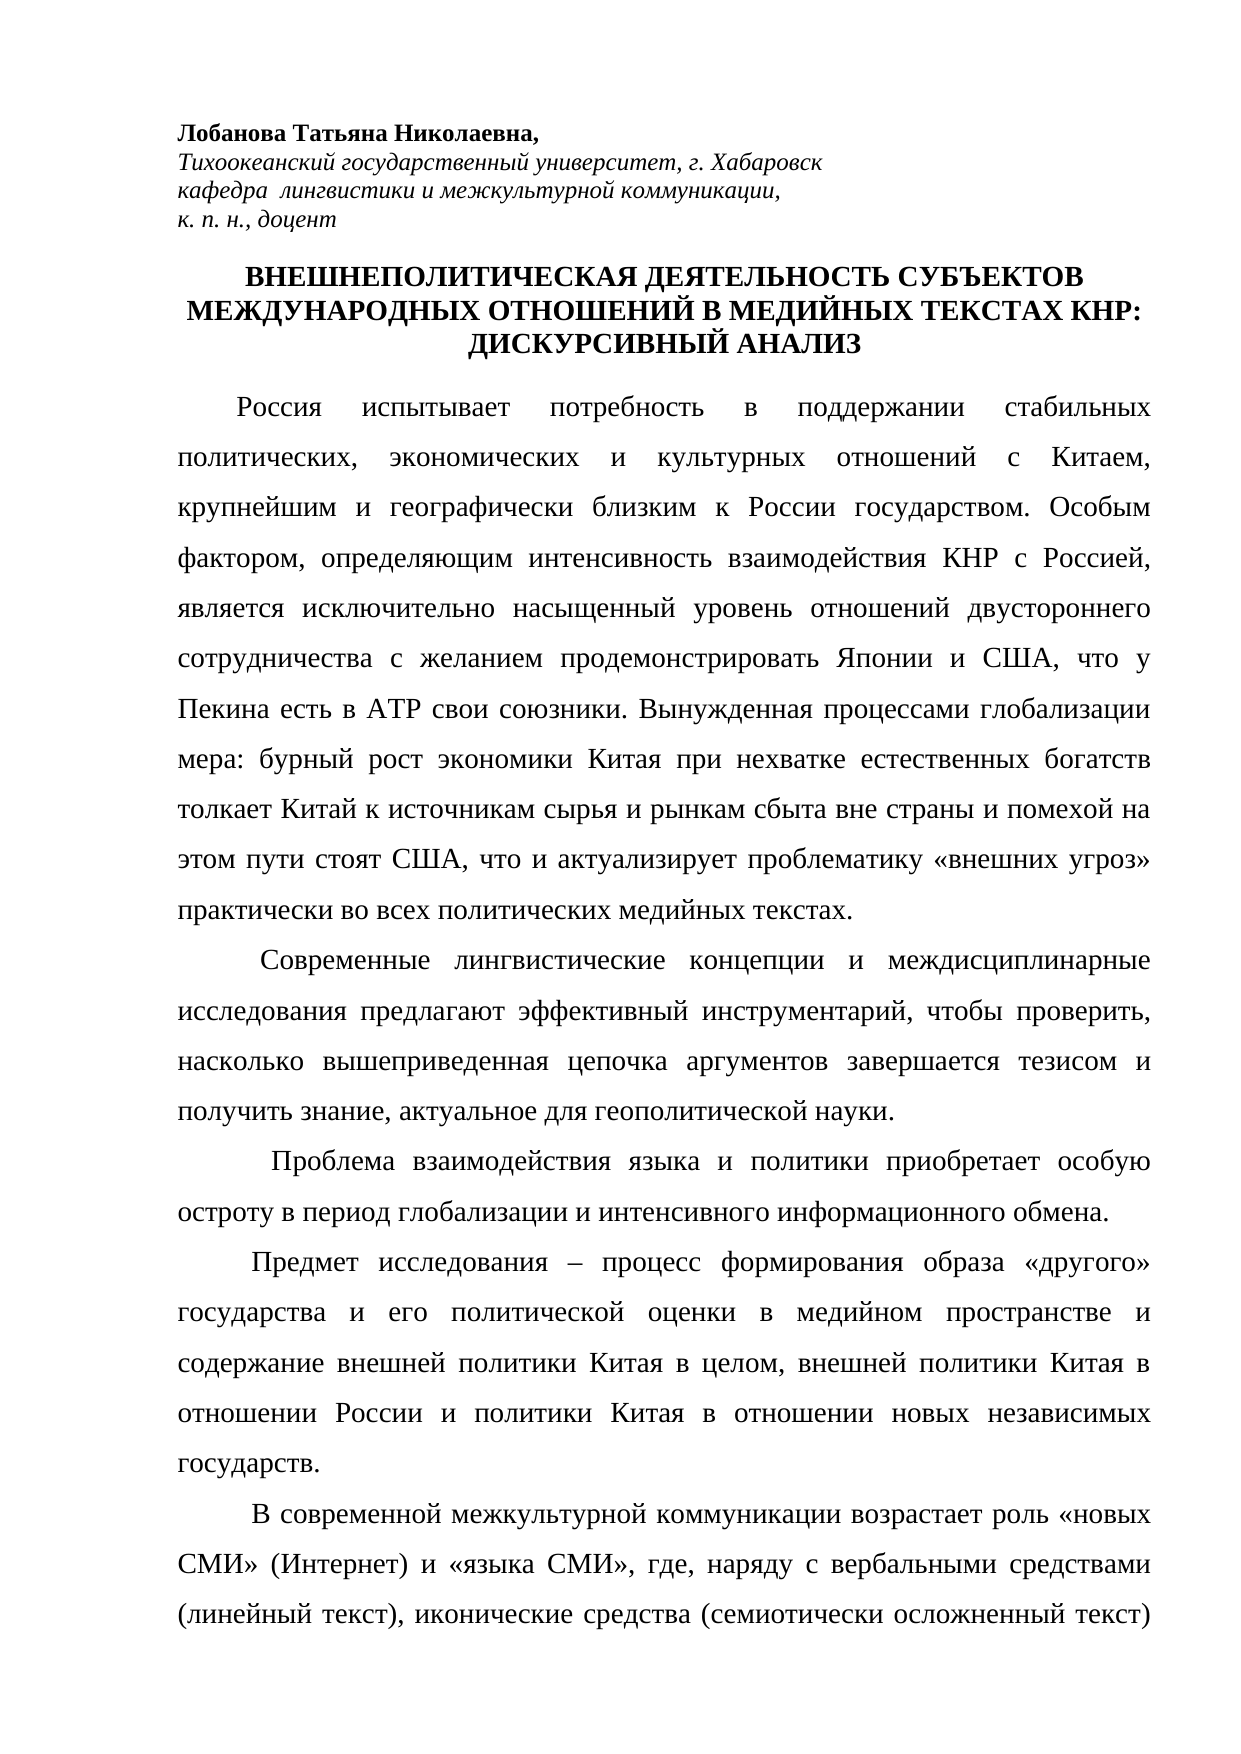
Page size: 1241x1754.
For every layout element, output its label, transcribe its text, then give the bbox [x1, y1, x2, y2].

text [177, 1496, 1152, 1630]
text Россия испытывает потребность в поддержании стабильных политических, экономических и культурных отношений с Китаем, крупнейшим и географически близким к России государством. Особым фактором, определяющим интенсивность взаимодействия КНР с Россией, является исключительно насыщенный уровень отношений двустороннего сотрудничества с желанием продемонстрировать Японии и США, что у Пекина есть в АТР свои союзники. Вынужденная процессами глобализации мера: бурный рост экономики Китая при нехватке естественных богатств толкает Китай к источникам сырья и рынкам сбыта вне страны и помехой на этом пути стоят США, что и актуализирует проблематику «внешних угроз» практически во всех политических медийных текстах. [177, 389, 1152, 926]
text Предмет исследования – процесс формирования образа «другого» государства и его политической оценки в медийном пространстве и содержание внешней политики Китая в целом, внешней политики Китая в отношении России и политики Китая в отношении новых независимых государств. [177, 1244, 1152, 1479]
text Внешнеполитическая деятельность субъектов международных отношений в медийных текстах КНР: дискурсивный анализ [177, 259, 1152, 360]
text Проблема взаимодействия языка и политики приобретает особую остроту в период глобализации и интенсивного информационного обмена. [177, 1143, 1152, 1227]
text Тихоокеанский государственный университет, г. Хабаровск [177, 147, 1152, 176]
text кафедра лингвистики и межкультурной коммуникации, [177, 176, 1152, 204]
text к. п. н., доцент [177, 204, 1152, 233]
text Современные лингвистические концепции и междисциплинарные исследования предлагают эффективный инструментарий, чтобы проверить, насколько вышеприведенная цепочка аргументов завершается тезисом и получить знание, актуальное для геополитической науки. [177, 942, 1152, 1127]
text Лобанова Татьяна Николаевна, [177, 118, 1152, 147]
